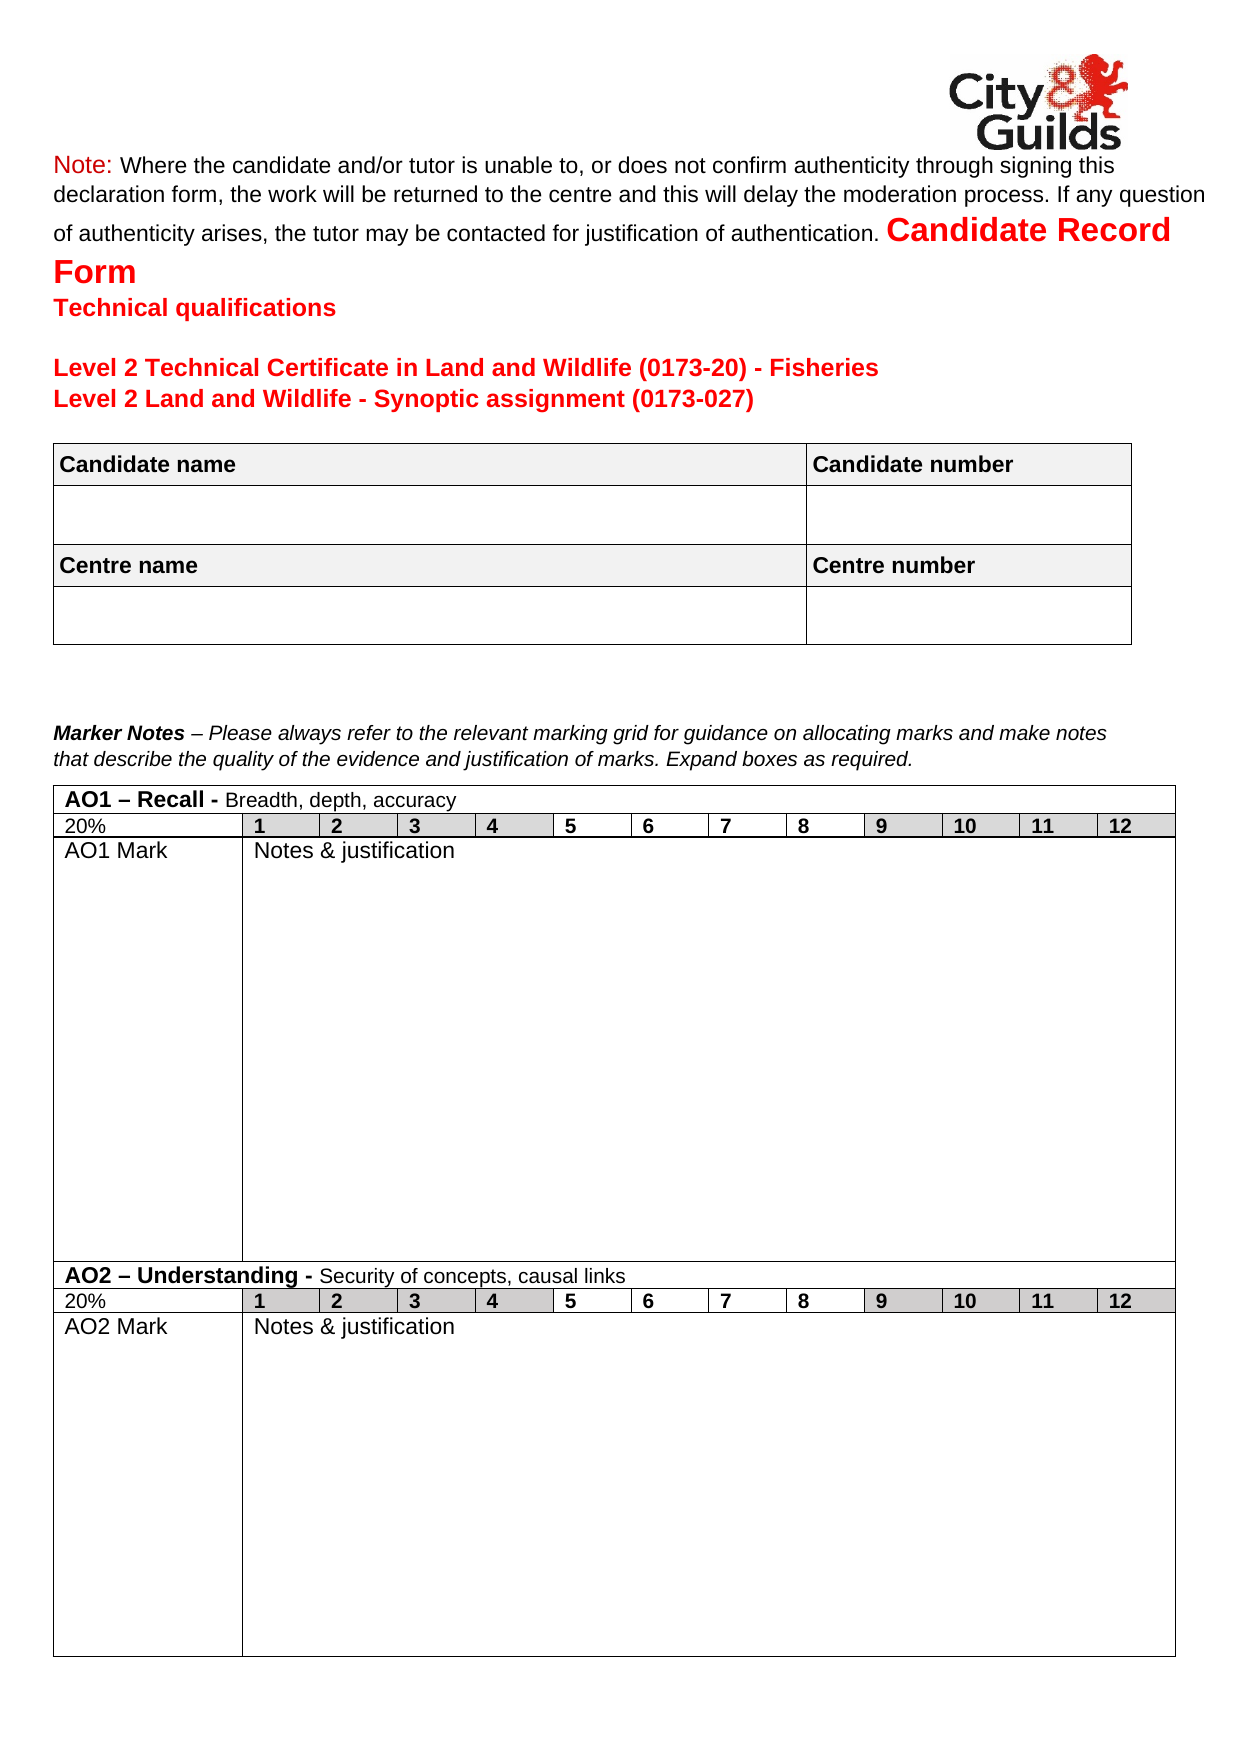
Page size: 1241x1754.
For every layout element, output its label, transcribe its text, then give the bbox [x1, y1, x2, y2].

table_cell 10 [943, 814, 1019, 836]
table_header Candidate name [54, 444, 806, 485]
text Technical qualifications [53, 293, 1207, 322]
table_cell Centre number [807, 545, 1131, 586]
table_cell 12 [1098, 1289, 1175, 1312]
table_cell 5 [554, 814, 631, 836]
table_cell 9 [865, 1289, 942, 1312]
table_cell Notes & justification [243, 838, 1175, 1261]
text Note: Where the candidate and/or tutor is unable to, or does not confirm authenticity through signing this declaration form, the work will be returned to the centre and this will delay the moderation process. If any question of authenticity arises, the tutor may be contacted for justification of authentication. Candidate Record Form [53, 150, 1207, 290]
table_cell 20% [54, 814, 242, 836]
table_cell AO1 Mark [54, 838, 242, 1261]
table_cell 4 [476, 1289, 553, 1312]
table_cell 3 [398, 814, 475, 836]
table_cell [243, 1313, 1175, 1656]
table_cell 4 [476, 814, 553, 836]
table_cell 9 [865, 814, 942, 836]
table_cell [807, 587, 1131, 643]
table_cell [807, 486, 1131, 544]
table_cell 8 [787, 814, 864, 836]
table_cell 10 [943, 1289, 1019, 1312]
table_cell [54, 587, 806, 643]
table_cell 11 [1020, 814, 1097, 836]
table_cell 5 [554, 1289, 631, 1312]
table_cell [54, 486, 806, 544]
table_cell 1 [243, 1289, 319, 1312]
text Marker Notes – Please always refer to the relevant marking grid for guidance on allocating marks and make notes that describe the quality of the evidence and justification of marks. Expand boxes as required. [53, 721, 1128, 771]
table_cell AO2 – Understanding - Security of concepts, causal links [54, 1262, 1175, 1288]
table_cell 7 [709, 1289, 786, 1312]
table_cell 12 [1098, 814, 1175, 836]
table_cell 8 [787, 1289, 864, 1312]
table_header Candidate number [807, 444, 1131, 485]
table_cell 20% [54, 1289, 242, 1312]
table_cell 6 [632, 814, 708, 836]
table_cell 7 [709, 814, 786, 836]
table_cell 3 [398, 1289, 475, 1312]
table_cell 2 [320, 814, 397, 836]
table_cell 11 [1020, 1289, 1097, 1312]
table_cell Centre name [54, 545, 806, 586]
table_cell 1 [243, 814, 319, 836]
table_cell AO2 Mark [54, 1313, 242, 1656]
text Level 2 Land and Wildlife - Synoptic assignment (0173-027) [53, 384, 1207, 412]
table_cell 2 [320, 1289, 397, 1312]
picture [949, 54, 1128, 150]
table_cell 6 [632, 1289, 708, 1312]
table_header AO1 – Recall - Breadth, depth, accuracy [54, 786, 1175, 813]
text Level 2 Technical Certificate in Land and Wildlife (0173-20) - Fisheries [53, 353, 1207, 381]
